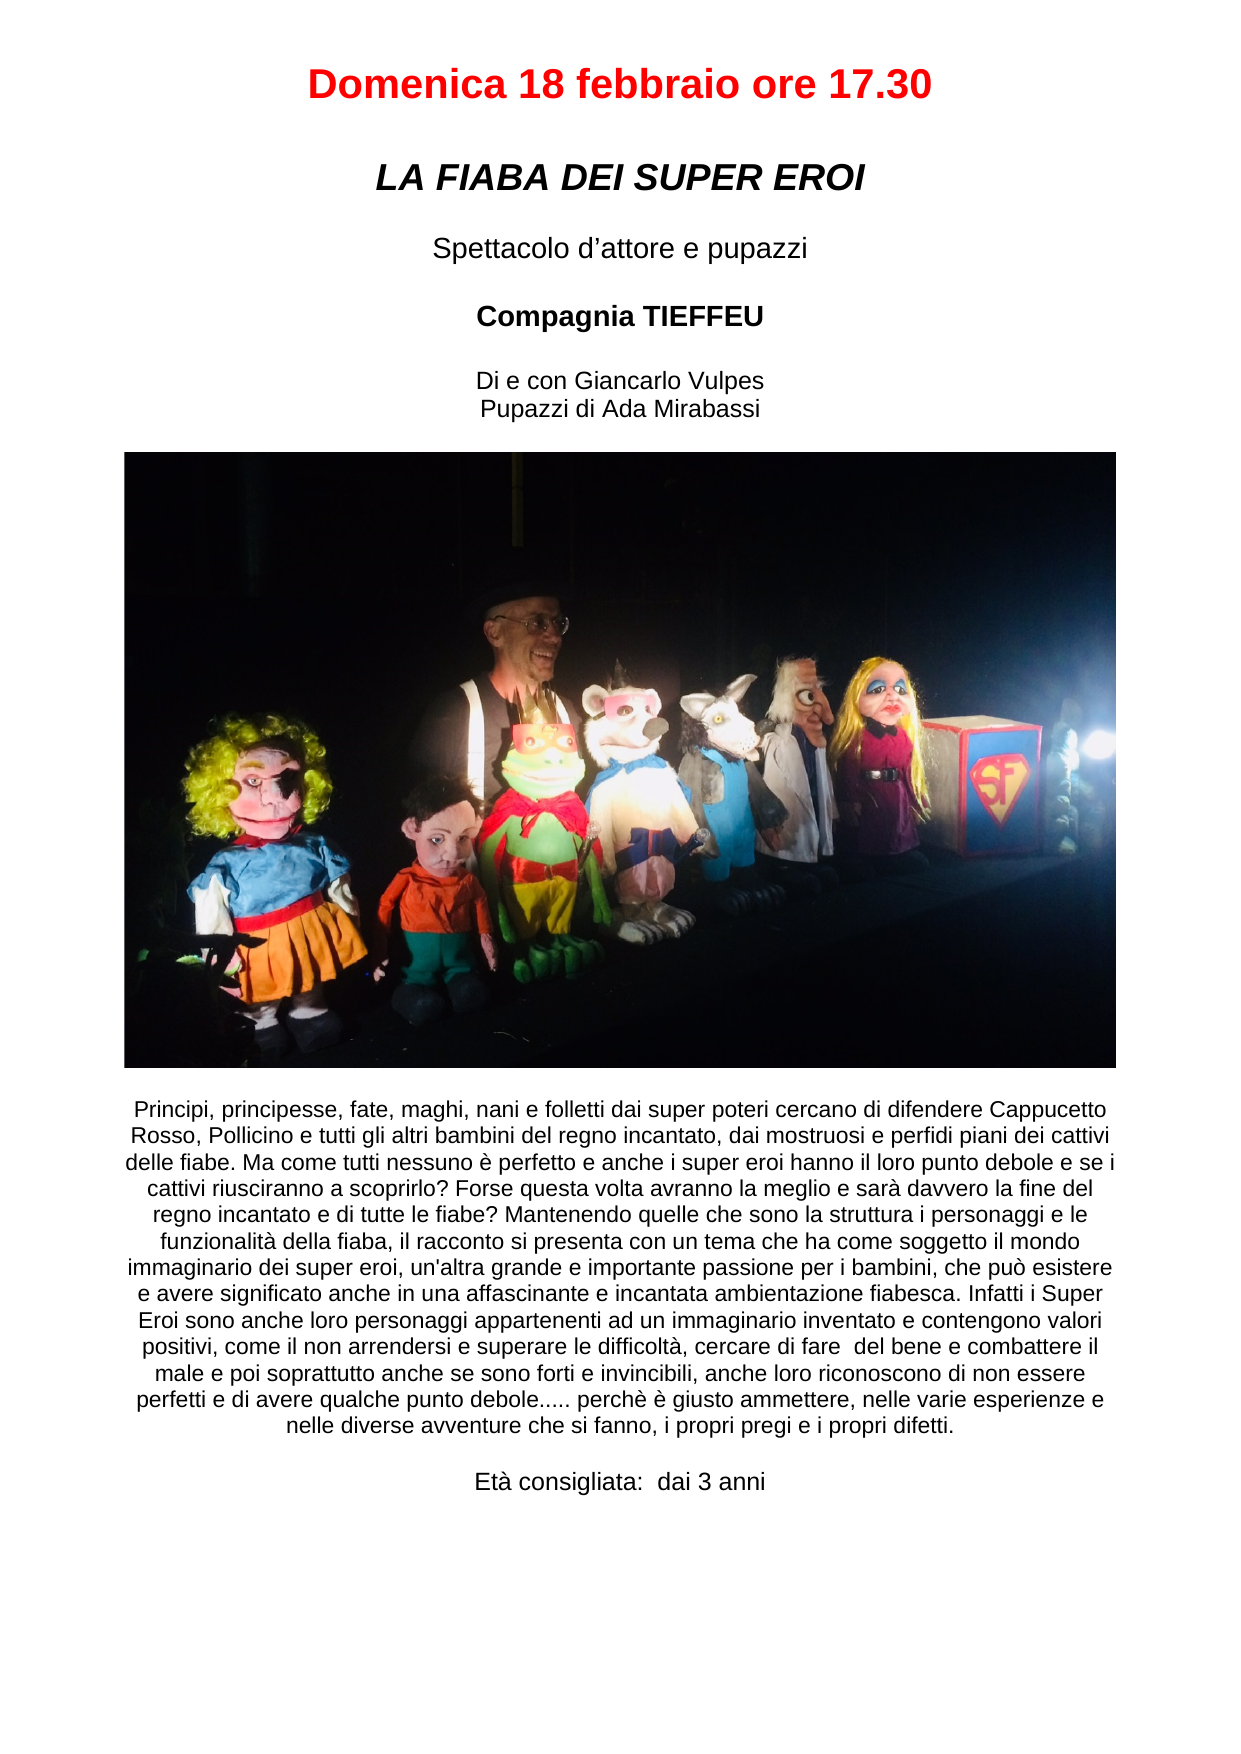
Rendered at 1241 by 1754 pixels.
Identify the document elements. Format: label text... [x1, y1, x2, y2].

text Di e con Giancarlo Vulpes [118, 366, 1122, 394]
text LA FIABA DEI SUPER EROI [118, 155, 1122, 198]
text Età consigliata: dai 3 anni [118, 1467, 1122, 1496]
text Spettacolo d’attore e pupazzi [118, 232, 1122, 265]
picture [124, 452, 1116, 1068]
text Principi, principesse, fate, maghi, nani e folletti dai super poteri cercano di difendere Cappucetto Rosso, Pollicino e tutti gli altri bambini del regno incantato, dai mostruosi e perfidi piani dei cattivi delle fiabe. Ma come tutti nessuno è perfetto e anche i super eroi hanno il loro punto debole e se i cattivi riusciranno a scoprirlo? Forse questa volta avranno la meglio e sarà davvero la fine del regno incantato e di tutte le fiabe? Mantenendo quelle che sono la struttura i personaggi e le funzionalità della fiaba, il racconto si presenta con un tema che ha come soggetto il mondo immaginario dei super eroi, un'altra grande e importante passione per i bambini, che può esistere e avere significato anche in una affascinante e incantata ambientazione fiabesca. Infatti i Super Eroi sono anche loro personaggi appartenenti ad un immaginario inventato e contengono valori positivi, come il non arrendersi e superare le difficoltà, cercare di fare del bene e combattere il male e poi soprattutto anche se sono forti e invincibili, anche loro riconoscono di non essere perfetti e di avere qualche punto debole..... perchè è giusto ammettere, nelle varie esperienze e nelle diverse avventure che si fanno, i propri pregi e i propri difetti. [118, 1096, 1122, 1438]
text Pupazzi di Ada Mirabassi [118, 394, 1122, 423]
text Compagnia TIEFFEU [118, 299, 1122, 332]
text Domenica 18 febbraio ore 17.30 [118, 59, 1122, 107]
